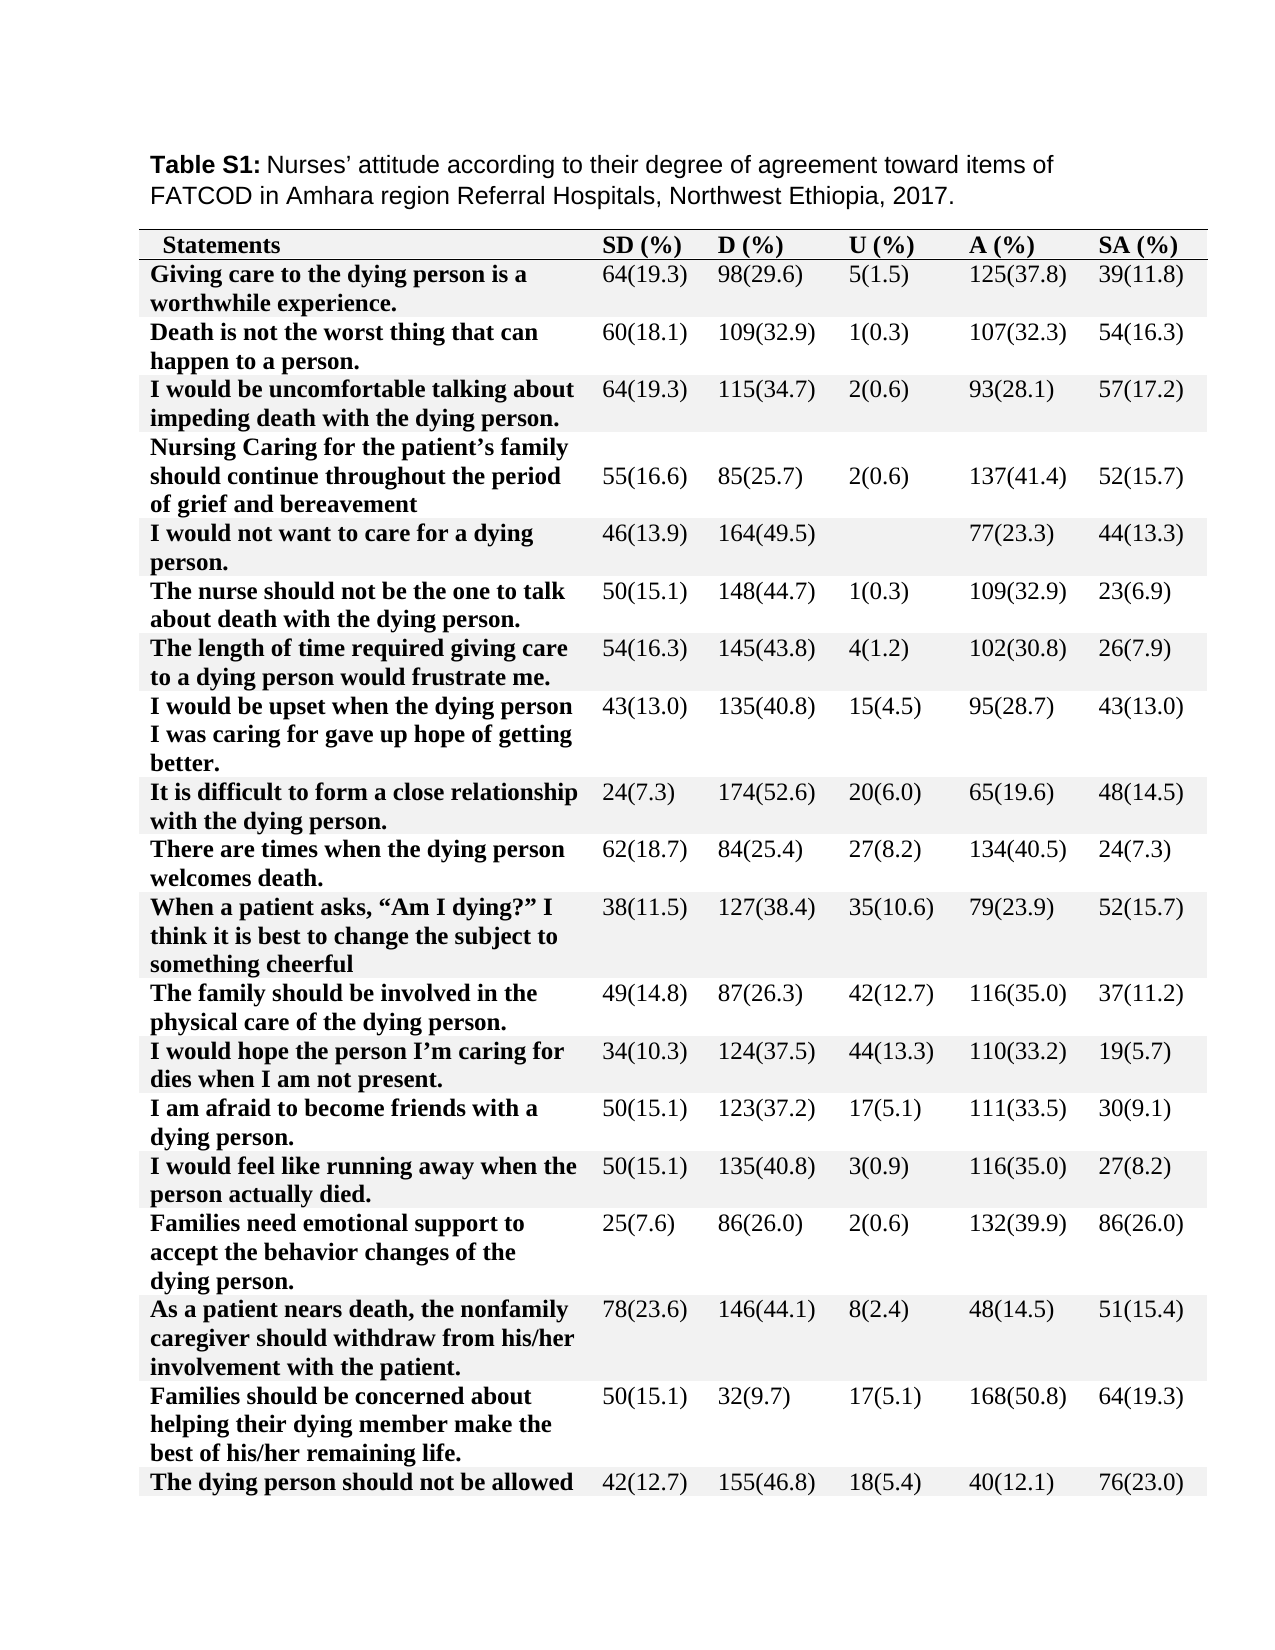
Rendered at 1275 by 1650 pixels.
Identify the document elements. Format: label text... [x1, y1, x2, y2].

table_cell 116(35.0) [958, 1151, 1087, 1208]
table_cell 17(5.1) [837, 1093, 958, 1151]
table_cell As a patient nears death, the nonfamily caregiver should withdraw from his/her involvement with the patient. [139, 1295, 591, 1381]
table_cell When a patient asks, “Am I dying?” I think it is best to change the subject to something cheerful [139, 892, 591, 978]
table_cell 42(12.7) [837, 978, 958, 1036]
table_cell 107(32.3) [958, 317, 1087, 374]
table_cell 1(0.3) [837, 576, 958, 633]
table_cell 84(25.4) [706, 835, 837, 892]
table_cell 18(5.4) [837, 1467, 958, 1496]
table_cell 85(25.7) [706, 432, 837, 518]
table_cell 135(40.8) [706, 691, 837, 777]
table_header SD (%) [591, 230, 706, 258]
table_cell 49(14.8) [591, 978, 706, 1036]
table_cell Nursing Caring for the patient’s family should continue throughout the period of grief and bereavement [139, 432, 591, 518]
table_cell 109(32.9) [958, 576, 1087, 633]
table_cell 62(18.7) [591, 835, 706, 892]
table_cell I am afraid to become friends with a dying person. [139, 1093, 591, 1151]
table_cell 48(14.5) [1087, 777, 1207, 834]
table_cell 146(44.1) [706, 1295, 837, 1381]
table_cell 57(17.2) [1087, 375, 1207, 432]
table_cell 2(0.6) [837, 1208, 958, 1294]
table_cell 111(33.5) [958, 1093, 1087, 1151]
table_header U (%) [837, 230, 958, 258]
table_cell There are times when the dying person welcomes death. [139, 835, 591, 892]
table_cell 148(44.7) [706, 576, 837, 633]
table_cell 155(46.8) [706, 1467, 837, 1496]
table_cell 127(38.4) [706, 892, 837, 978]
table_cell 52(15.7) [1087, 892, 1207, 978]
table_cell 55(16.6) [591, 432, 706, 518]
table_cell 2(0.6) [837, 432, 958, 518]
table_cell 1(0.3) [837, 317, 958, 374]
table_cell 50(15.1) [591, 1093, 706, 1151]
table_cell 52(15.7) [1087, 432, 1207, 518]
table_cell 26(7.9) [1087, 633, 1207, 691]
table_cell 132(39.9) [958, 1208, 1087, 1294]
table_cell 42(12.7) [591, 1467, 706, 1496]
table_cell 27(8.2) [1087, 1151, 1207, 1208]
table_cell 43(13.0) [591, 691, 706, 777]
table_header SA (%) [1087, 230, 1207, 258]
table_cell The nurse should not be the one to talk about death with the dying person. [139, 576, 591, 633]
table_cell 116(35.0) [958, 978, 1087, 1036]
table_cell 35(10.6) [837, 892, 958, 978]
table_cell 145(43.8) [706, 633, 837, 691]
table_cell 44(13.3) [837, 1036, 958, 1093]
table_cell 54(16.3) [1087, 317, 1207, 374]
table_cell 76(23.0) [1087, 1467, 1207, 1496]
table_cell 54(16.3) [591, 633, 706, 691]
table_cell 4(1.2) [837, 633, 958, 691]
table_cell 38(11.5) [591, 892, 706, 978]
table_cell 95(28.7) [958, 691, 1087, 777]
text Table S1: Nurses’ attitude according to their degree of agreement toward items of FATCOD in Amhara region Referral Hospitals, Northwest Ethiopia, 2017. [150, 150, 1125, 210]
table_cell 98(29.6) [706, 260, 837, 317]
table_cell 77(23.3) [958, 518, 1087, 576]
table_cell 64(19.3) [591, 375, 706, 432]
table_cell 2(0.6) [837, 375, 958, 432]
table_cell 50(15.1) [591, 1151, 706, 1208]
table_cell 110(33.2) [958, 1036, 1087, 1093]
table_cell 78(23.6) [591, 1295, 706, 1381]
table_cell I would hope the person I’m caring for dies when I am not present. [139, 1036, 591, 1093]
table_cell 109(32.9) [706, 317, 837, 374]
table_cell I would not want to care for a dying person. [139, 518, 591, 576]
table_cell 19(5.7) [1087, 1036, 1207, 1093]
table_cell 34(10.3) [591, 1036, 706, 1093]
table_cell 37(11.2) [1087, 978, 1207, 1036]
table_cell The family should be involved in the physical care of the dying person. [139, 978, 591, 1036]
table_cell 64(19.3) [591, 260, 706, 317]
table_cell 174(52.6) [706, 777, 837, 834]
table_cell 24(7.3) [591, 777, 706, 834]
table_cell I would be upset when the dying person I was caring for gave up hope of getting better. [139, 691, 591, 777]
table_cell 86(26.0) [1087, 1208, 1207, 1294]
table_cell Families need emotional support to accept the behavior changes of the dying person. [139, 1208, 591, 1294]
table_cell 60(18.1) [591, 317, 706, 374]
table_cell 30(9.1) [1087, 1093, 1207, 1151]
table_header D (%) [706, 230, 837, 258]
table_cell 23(6.9) [1087, 576, 1207, 633]
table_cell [139, 1467, 591, 1496]
table_cell The length of time required giving care to a dying person would frustrate me. [139, 633, 591, 691]
table_cell I would feel like running away when the person actually died. [139, 1151, 591, 1208]
table_cell 65(19.6) [958, 777, 1087, 834]
table_cell 168(50.8) [958, 1381, 1087, 1467]
table_cell 51(15.4) [1087, 1295, 1207, 1381]
table_cell [837, 518, 958, 576]
table_cell 102(30.8) [958, 633, 1087, 691]
table_cell 40(12.1) [958, 1467, 1087, 1496]
table_cell 24(7.3) [1087, 835, 1207, 892]
table_cell 46(13.9) [591, 518, 706, 576]
table_cell 43(13.0) [1087, 691, 1207, 777]
table_cell 86(26.0) [706, 1208, 837, 1294]
table_cell Families should be concerned about helping their dying member make the best of his/her remaining life. [139, 1381, 591, 1467]
table_cell 17(5.1) [837, 1381, 958, 1467]
table_header Statements [139, 230, 591, 258]
table_cell 3(0.9) [837, 1151, 958, 1208]
table_cell 32(9.7) [706, 1381, 837, 1467]
table_cell 64(19.3) [1087, 1381, 1207, 1467]
table_cell 125(37.8) [958, 260, 1087, 317]
table_cell 25(7.6) [591, 1208, 706, 1294]
table_cell 50(15.1) [591, 576, 706, 633]
table_cell 8(2.4) [837, 1295, 958, 1381]
table_cell 135(40.8) [706, 1151, 837, 1208]
table_cell 93(28.1) [958, 375, 1087, 432]
table_cell 124(37.5) [706, 1036, 837, 1093]
table_cell 137(41.4) [958, 432, 1087, 518]
table_cell 134(40.5) [958, 835, 1087, 892]
table_cell 27(8.2) [837, 835, 958, 892]
table_cell 39(11.8) [1087, 260, 1207, 317]
table_cell 164(49.5) [706, 518, 837, 576]
table_cell 87(26.3) [706, 978, 837, 1036]
table_cell I would be uncomfortable talking about impeding death with the dying person. [139, 375, 591, 432]
table_cell 15(4.5) [837, 691, 958, 777]
table_cell 48(14.5) [958, 1295, 1087, 1381]
table_cell 44(13.3) [1087, 518, 1207, 576]
table_header A (%) [958, 230, 1087, 258]
table_cell 5(1.5) [837, 260, 958, 317]
table_cell 20(6.0) [837, 777, 958, 834]
table_cell Giving care to the dying person is a worthwhile experience. [139, 260, 591, 317]
table_cell It is difficult to form a close relationship with the dying person. [139, 777, 591, 834]
table_cell 79(23.9) [958, 892, 1087, 978]
table_cell 123(37.2) [706, 1093, 837, 1151]
table_cell 50(15.1) [591, 1381, 706, 1467]
table_cell 115(34.7) [706, 375, 837, 432]
table_cell Death is not the worst thing that can happen to a person. [139, 317, 591, 374]
